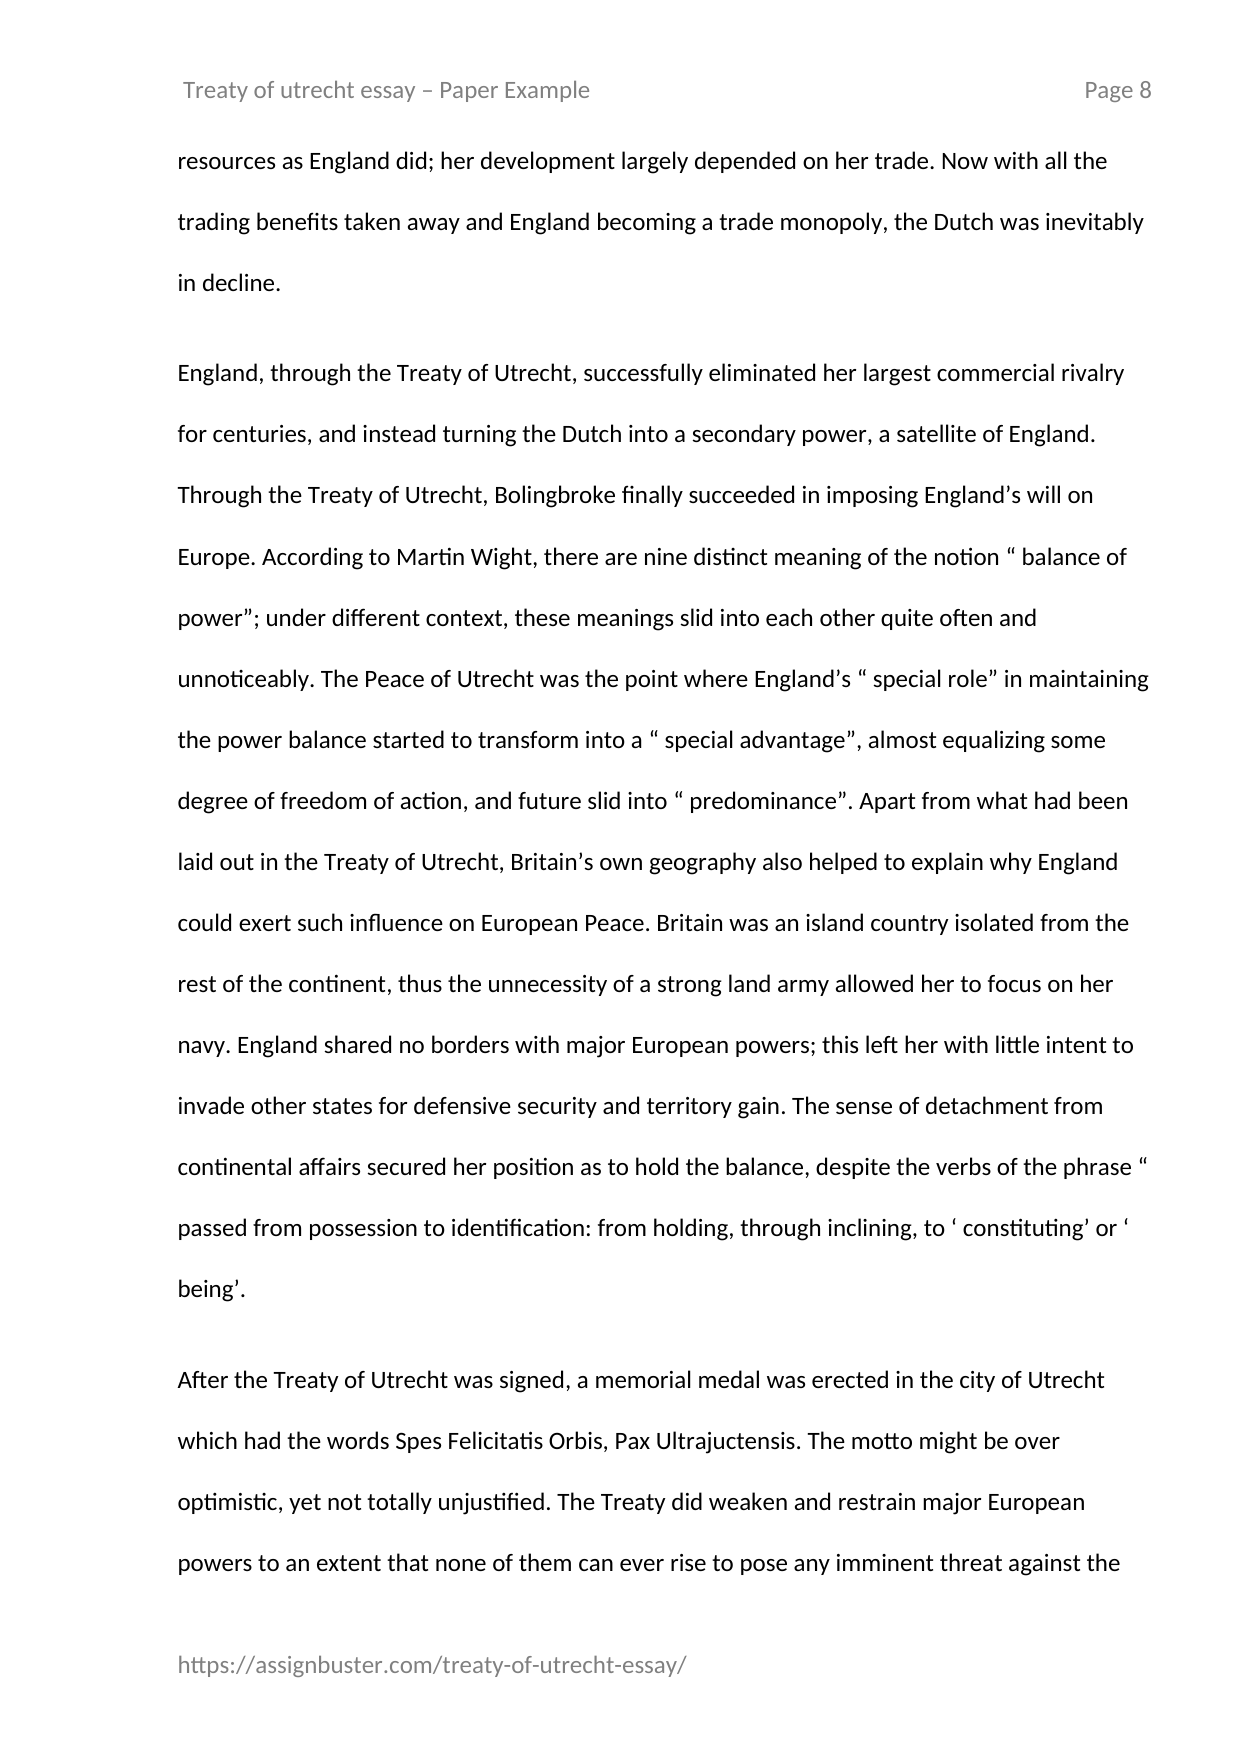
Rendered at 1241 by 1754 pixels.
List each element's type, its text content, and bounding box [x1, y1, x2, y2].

text England, through the Treaty of Utrecht, successfully eliminated her largest commercial rivalry for centuries, and instead turning the Dutch into a secondary power, a satellite of England. Through the Treaty of Utrecht, Bolingbroke finally succeeded in imposing England’s will on Europe. According to Martin Wight, there are nine distinct meaning of the notion “ balance of power”; under different context, these meanings slid into each other quite often and unnoticeably. The Peace of Utrecht was the point where England’s “ special role” in maintaining the power balance started to transform into a “ special advantage”, almost equalizing some degree of freedom of action, and future slid into “ predominance”. Apart from what had been laid out in the Treaty of Utrecht, Britain’s own geography also helped to explain why England could exert such influence on European Peace. Britain was an island country isolated from the rest of the continent, thus the unnecessity of a strong land army allowed her to focus on her navy. England shared no borders with major European powers; this left her with little intent to invade other states for defensive security and territory gain. The sense of detachment from continental affairs secured her position as to hold the balance, despite the verbs of the phrase “ passed from possession to identification: from holding, through inclining, to ‘ constituting’ or ‘ being’. [177, 358, 1152, 1304]
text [177, 145, 1152, 298]
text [177, 1364, 1152, 1577]
